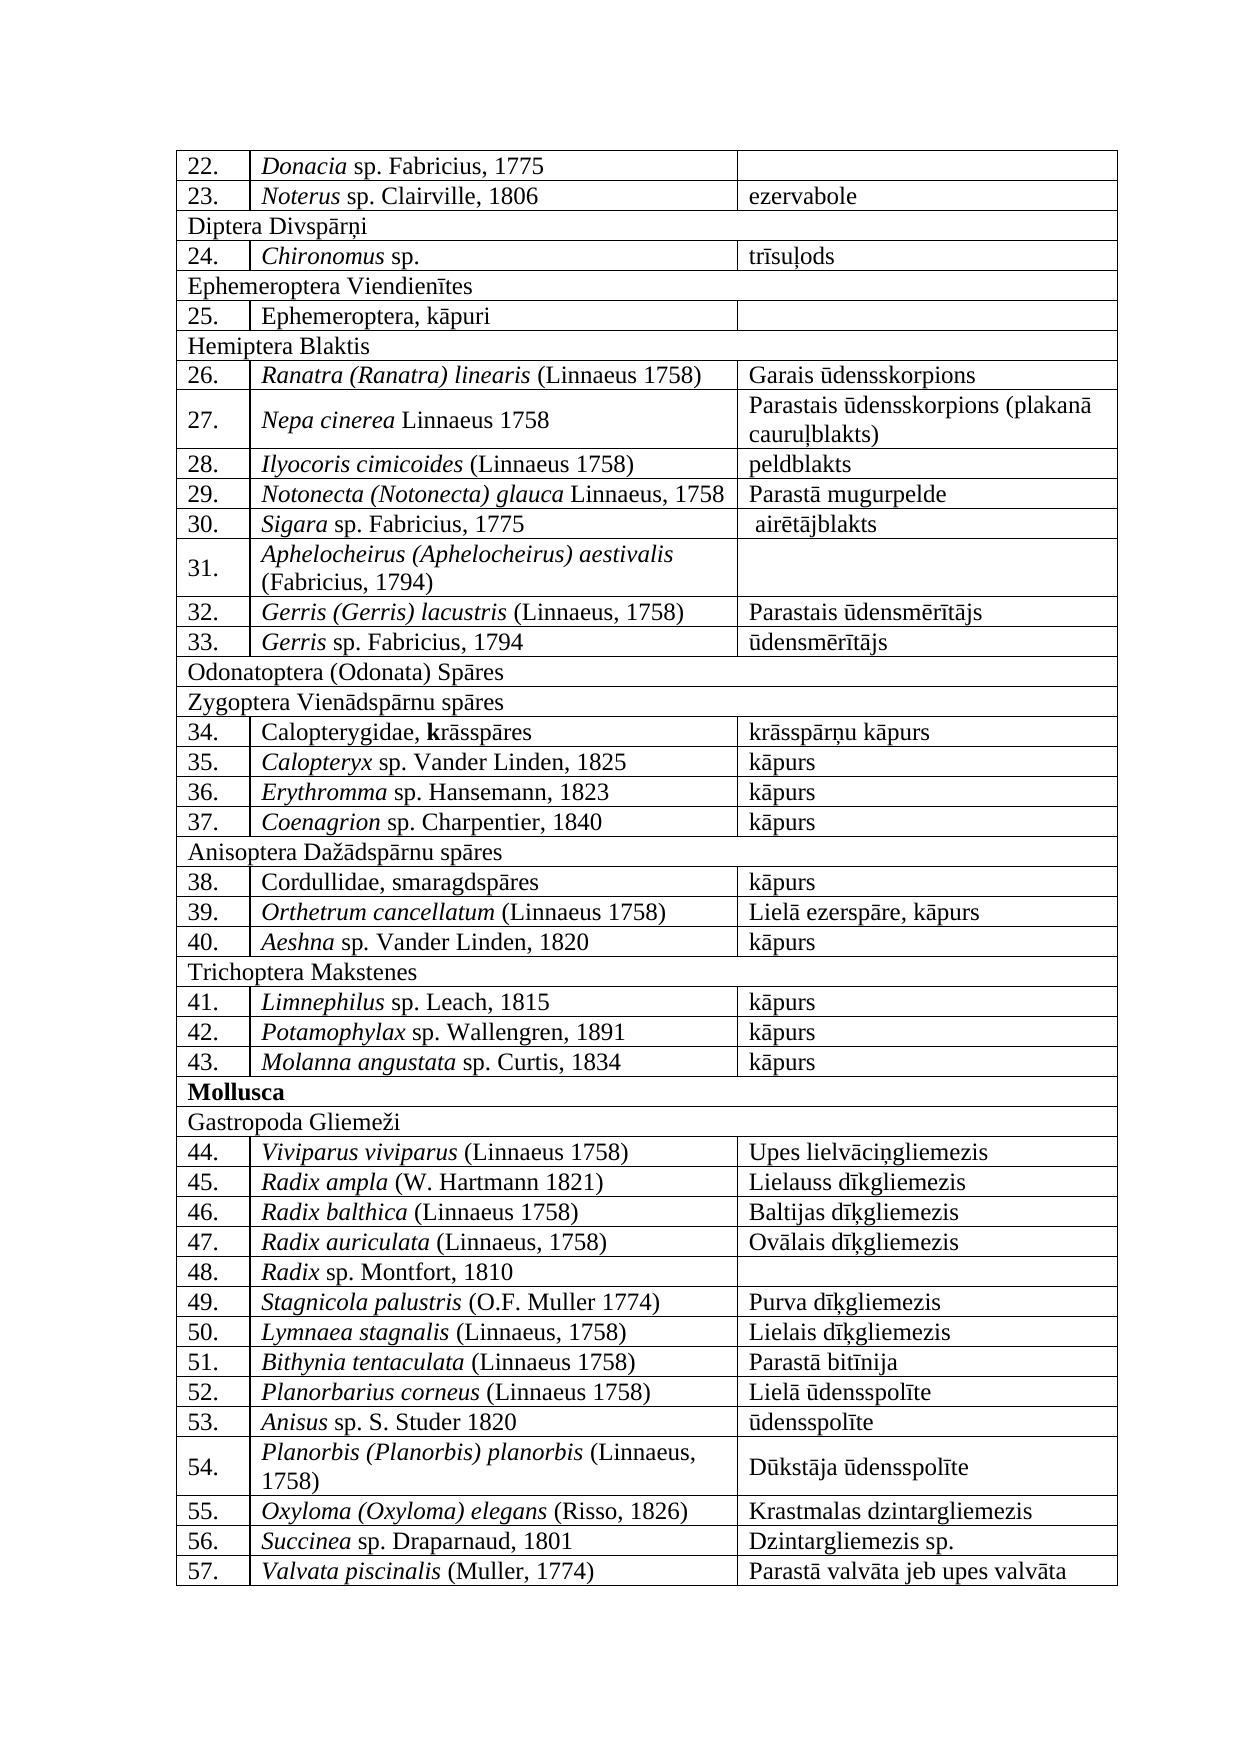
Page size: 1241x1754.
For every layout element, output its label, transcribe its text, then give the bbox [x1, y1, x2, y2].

table_cell Radix balthica (Linnaeus 1758) [251, 1197, 737, 1226]
table_cell Gerris sp. Fabricius, 1794 [251, 627, 737, 656]
table_cell 41. [177, 987, 249, 1016]
table_cell 34. [177, 717, 249, 746]
table_cell Coenagrion sp. Charpentier, 1840 [251, 807, 737, 836]
table_cell Ranatra (Ranatra) linearis (Linnaeus 1758) [251, 361, 737, 389]
table_cell 53. [177, 1407, 249, 1436]
table_cell 57. [177, 1556, 249, 1585]
table_cell Ephemeroptera, kāpuri [251, 301, 737, 330]
table_cell Bithynia tentaculata (Linnaeus 1758) [251, 1347, 737, 1376]
table_cell Baltijas dīķgliemezis [738, 1197, 1117, 1226]
table_cell Ephemeroptera Viendienītes [177, 271, 1117, 300]
table_cell 45. [177, 1167, 249, 1196]
table_cell Viviparus viviparus (Linnaeus 1758) [251, 1137, 737, 1166]
table_cell 22. [177, 151, 249, 180]
table_cell Upes lielvāciņgliemezis [738, 1137, 1117, 1166]
table_cell [738, 151, 1117, 180]
table_cell Radix sp. Montfort, 1810 [251, 1257, 737, 1286]
table_cell Lielā ezerspāre, kāpurs [738, 897, 1117, 926]
table_cell ezervabole [738, 181, 1117, 210]
table_cell Planorbis (Planorbis) planorbis (Linnaeus, 1758) [251, 1437, 737, 1495]
table_cell 44. [177, 1137, 249, 1166]
table_cell kāpurs [738, 777, 1117, 806]
table_cell Dūkstāja ūdensspolīte [738, 1437, 1117, 1495]
table_cell [738, 1257, 1117, 1286]
table_cell Calopteryx sp. Vander Linden, 1825 [251, 747, 737, 776]
table_cell 55. [177, 1496, 249, 1525]
table_cell Parastā valvāta jeb upes valvāta [738, 1556, 1117, 1585]
table_cell Odonatoptera (Odonata) Spāres [177, 657, 1117, 686]
table_cell 31. [177, 539, 249, 596]
table_cell 28. [177, 449, 249, 478]
table_cell Diptera Divspārņi [177, 211, 1117, 240]
table_cell Radix auriculata (Linnaeus, 1758) [251, 1227, 737, 1256]
table_cell Cordullidae, smaragdspāres [251, 867, 737, 896]
table_cell 46. [177, 1197, 249, 1226]
table_cell Anisoptera Dažādspārnu spāres [177, 837, 1117, 866]
table_cell trīsuļods [738, 241, 1117, 270]
table_cell 52. [177, 1377, 249, 1406]
table_cell airētājblakts [738, 509, 1117, 538]
table_cell Purva dīķgliemezis [738, 1287, 1117, 1316]
table_cell Zygoptera Vienādspārnu spāres [177, 687, 1117, 716]
table_cell Nepa cinerea Linnaeus 1758 [251, 390, 737, 448]
table_cell 47. [177, 1227, 249, 1256]
table_cell Aeshna sp. Vander Linden, 1820 [251, 927, 737, 956]
table_cell Parastais ūdensskorpions (plakanā cauruļblakts) [738, 390, 1117, 448]
table_cell Aphelocheirus (Aphelocheirus) aestivalis (Fabricius, 1794) [251, 539, 737, 596]
table_cell 25. [177, 301, 249, 330]
table_cell Trichoptera Makstenes [177, 957, 1117, 986]
table_cell 39. [177, 897, 249, 926]
table_cell 23. [177, 181, 249, 210]
table_cell [738, 539, 1117, 596]
table_cell Stagnicola palustris (O.F. Muller 1774) [251, 1287, 737, 1316]
table_cell Calopterygidae, krāsspāres [251, 717, 737, 746]
table_cell Succinea sp. Draparnaud, 1801 [251, 1526, 737, 1555]
table_cell 48. [177, 1257, 249, 1286]
table_cell 42. [177, 1017, 249, 1046]
table_cell Parastā mugurpelde [738, 479, 1117, 508]
table_cell 43. [177, 1047, 249, 1076]
table_cell 51. [177, 1347, 249, 1376]
table_cell Parastais ūdensmērītājs [738, 597, 1117, 626]
table_cell Potamophylax sp. Wallengren, 1891 [251, 1017, 737, 1046]
table_cell Ilyocoris cimicoides (Linnaeus 1758) [251, 449, 737, 478]
table_cell 29. [177, 479, 249, 508]
table_cell Erythromma sp. Hansemann, 1823 [251, 777, 737, 806]
table_cell kāpurs [738, 1047, 1117, 1076]
table_cell kāpurs [738, 867, 1117, 896]
table_cell kāpurs [738, 987, 1117, 1016]
table_cell Chironomus sp. [251, 241, 737, 270]
table_cell Molanna angustata sp. Curtis, 1834 [251, 1047, 737, 1076]
table_cell Parastā bitīnija [738, 1347, 1117, 1376]
table_cell 26. [177, 361, 249, 389]
table_cell 32. [177, 597, 249, 626]
table_cell 24. [177, 241, 249, 270]
table_cell Ovālais dīķgliemezis [738, 1227, 1117, 1256]
table_cell Gerris (Gerris) lacustris (Linnaeus, 1758) [251, 597, 737, 626]
table_cell Gastropoda Gliemeži [177, 1107, 1117, 1136]
table_cell kāpurs [738, 747, 1117, 776]
table_cell 37. [177, 807, 249, 836]
table_cell Valvata piscinalis (Muller, 1774) [251, 1556, 737, 1585]
table_cell 40. [177, 927, 249, 956]
table_cell Garais ūdensskorpions [738, 361, 1117, 389]
table_cell Notonecta (Notonecta) glauca Linnaeus, 1758 [251, 479, 737, 508]
table_cell ūdensspolīte [738, 1407, 1117, 1436]
table_cell Lielā ūdensspolīte [738, 1377, 1117, 1406]
table_cell Lielauss dīkgliemezis [738, 1167, 1117, 1196]
table_cell Hemiptera Blaktis [177, 331, 1117, 359]
table_cell Planorbarius corneus (Linnaeus 1758) [251, 1377, 737, 1406]
table_cell 35. [177, 747, 249, 776]
table_cell krāsspārņu kāpurs [738, 717, 1117, 746]
table_cell 49. [177, 1287, 249, 1316]
table_cell Sigara sp. Fabricius, 1775 [251, 509, 737, 538]
table_cell [738, 301, 1117, 330]
table_cell kāpurs [738, 1017, 1117, 1046]
table_cell 33. [177, 627, 249, 656]
table_cell Lymnaea stagnalis (Linnaeus, 1758) [251, 1317, 737, 1346]
table_cell Oxyloma (Oxyloma) elegans (Risso, 1826) [251, 1496, 737, 1525]
table_cell 50. [177, 1317, 249, 1346]
table_cell Limnephilus sp. Leach, 1815 [251, 987, 737, 1016]
table_cell kāpurs [738, 807, 1117, 836]
table_cell Radix ampla (W. Hartmann 1821) [251, 1167, 737, 1196]
table_cell Anisus sp. S. Studer 1820 [251, 1407, 737, 1436]
table_cell 54. [177, 1437, 249, 1495]
table_cell Noterus sp. Clairville, 1806 [251, 181, 737, 210]
table_cell ūdensmērītājs [738, 627, 1117, 656]
table_cell 27. [177, 390, 249, 448]
table_cell 30. [177, 509, 249, 538]
table_cell 56. [177, 1526, 249, 1555]
table_cell Dzintargliemezis sp. [738, 1526, 1117, 1555]
table_cell 38. [177, 867, 249, 896]
table_cell Lielais dīķgliemezis [738, 1317, 1117, 1346]
table_cell Mollusca [177, 1077, 1117, 1106]
table_cell kāpurs [738, 927, 1117, 956]
table_cell peldblakts [738, 449, 1117, 478]
table_cell Orthetrum cancellatum (Linnaeus 1758) [251, 897, 737, 926]
table_cell Krastmalas dzintargliemezis [738, 1496, 1117, 1525]
table_cell 36. [177, 777, 249, 806]
table_cell Donacia sp. Fabricius, 1775 [251, 151, 737, 180]
